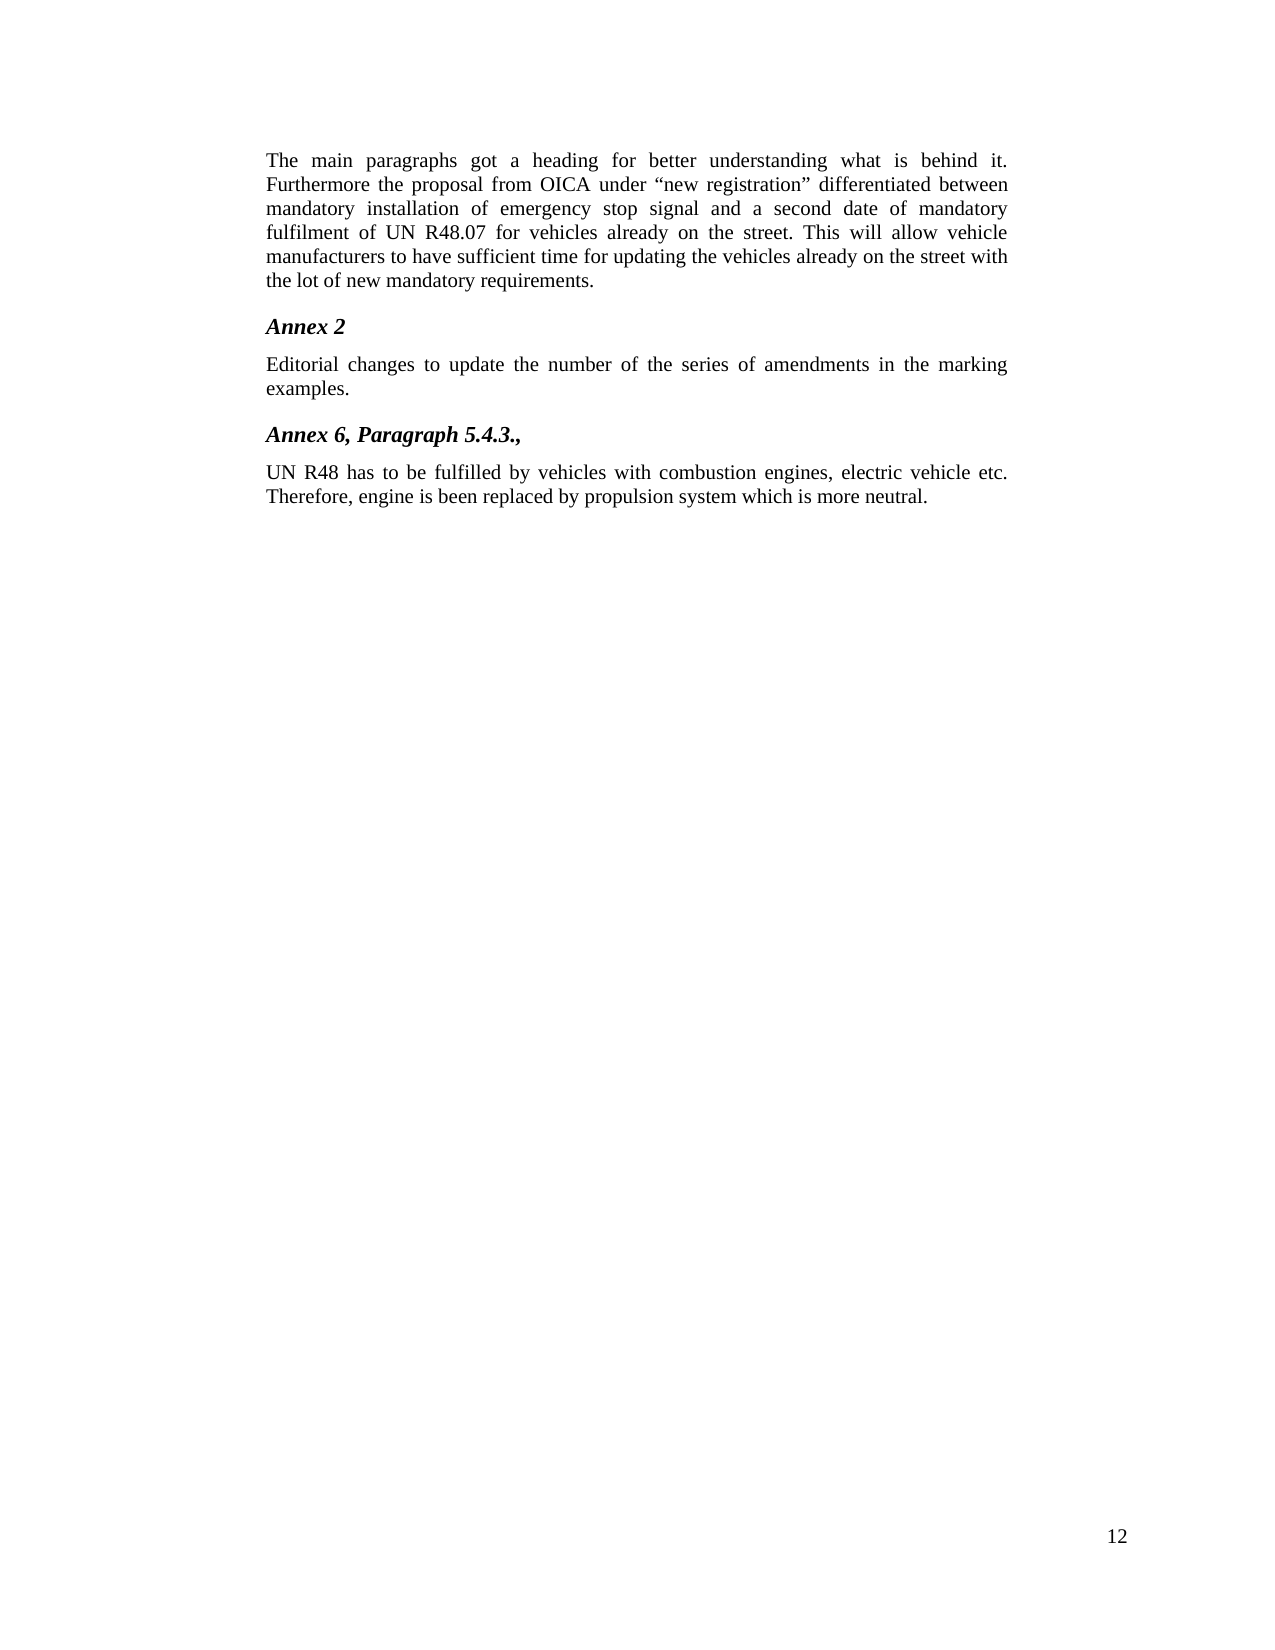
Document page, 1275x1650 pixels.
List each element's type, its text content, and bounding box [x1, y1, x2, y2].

text Editorial changes to update the number of the series of amendments in the marking examples. [266, 352, 1009, 400]
text Annex 2 [266, 313, 1009, 339]
text Annex 6, Paragraph 5.4.3., [266, 421, 1009, 447]
text UN R48 has to be fulfilled by vehicles with combustion engines, electric vehicle etc. Therefore, engine is been replaced by propulsion system which is more neutral. [266, 459, 1009, 508]
text The main paragraphs got a heading for better understanding what is behind it. Furthermore the proposal from OICA under “new registration” differentiated between mandatory installation of emergency stop signal and a second date of mandatory fulfilment of UN R48.07 for vehicles already on the street. This will allow vehicle manufacturers to have sufficient time for updating the vehicles already on the street with the lot of new mandatory requirements. [266, 148, 1009, 292]
